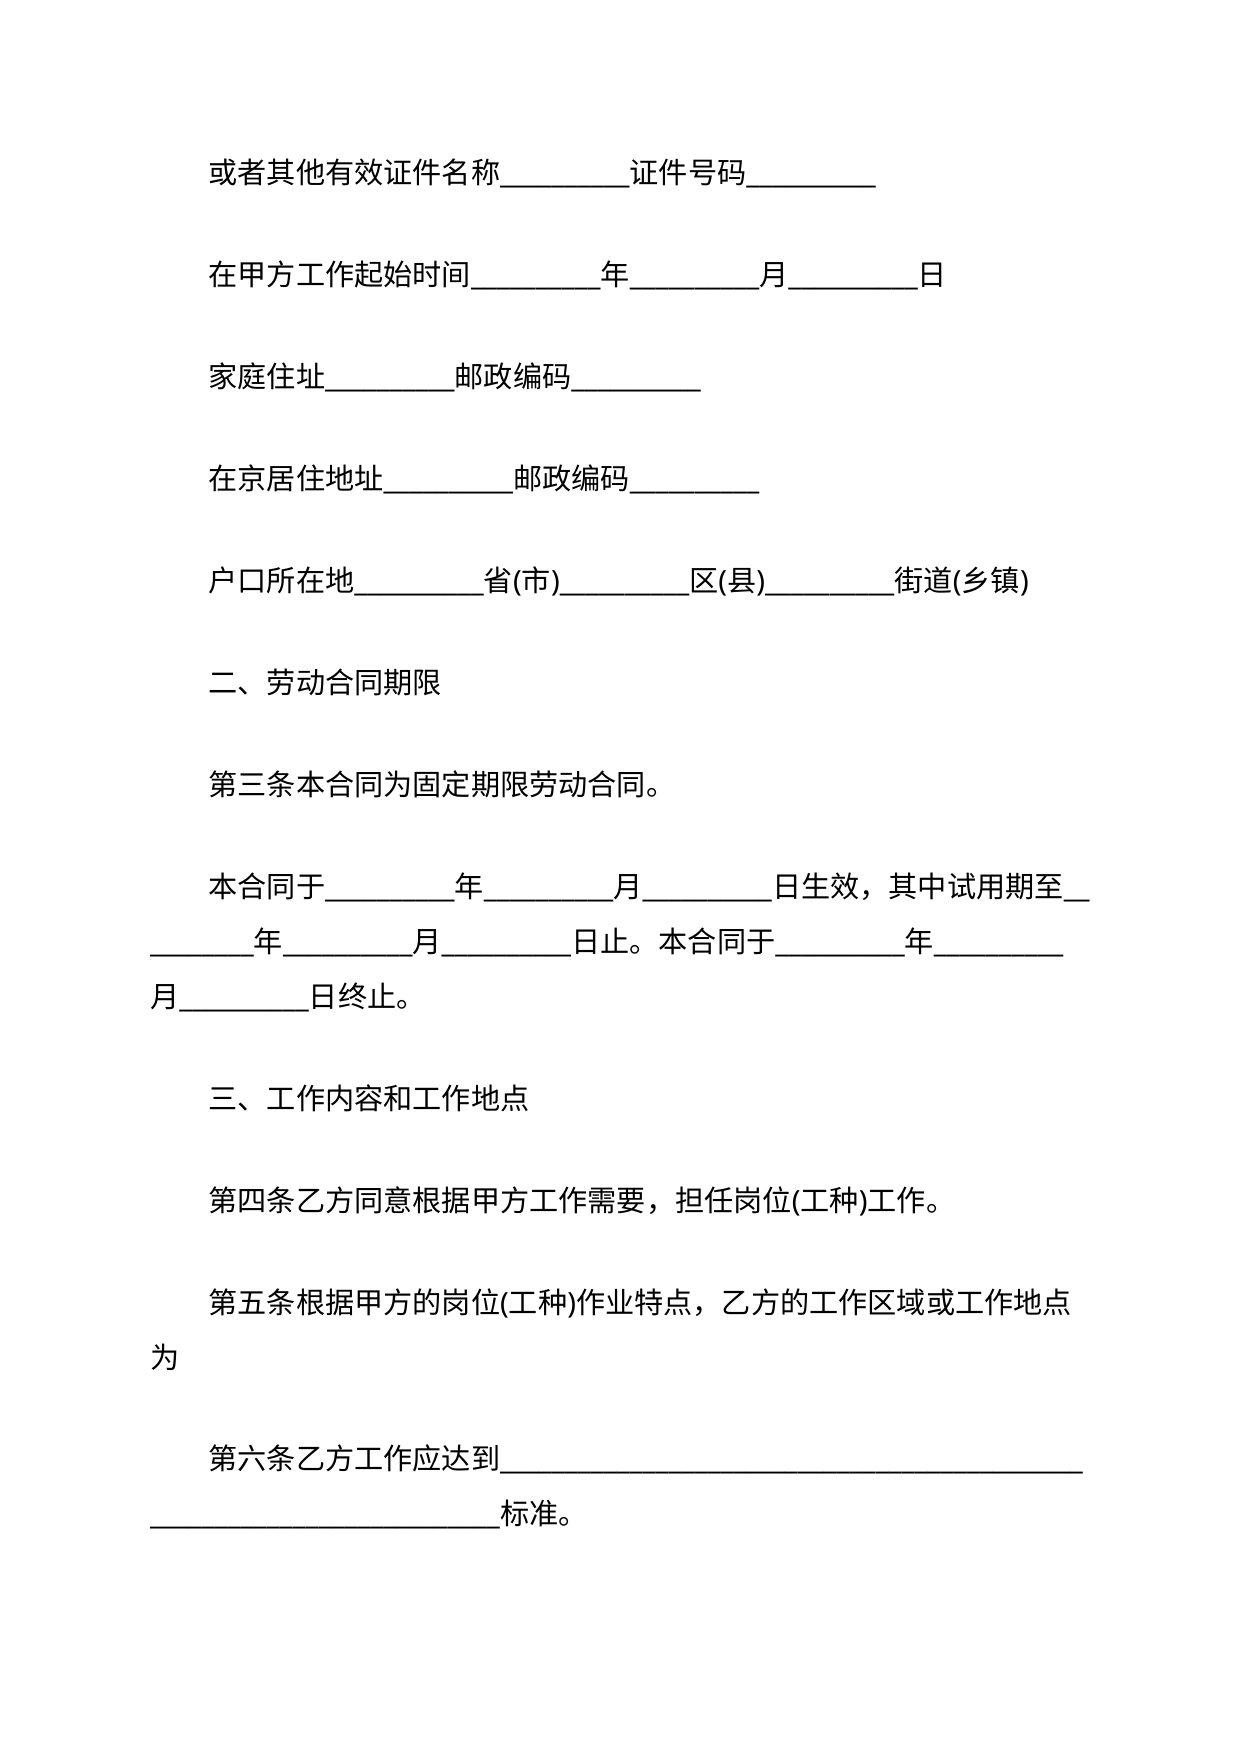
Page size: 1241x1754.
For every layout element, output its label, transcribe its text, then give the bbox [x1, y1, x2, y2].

text 第五条根据甲方的岗位(工种)作业特点，乙方的工作区域或工作地点为 [150, 1279, 1090, 1376]
text 在京居住地址__________邮政编码__________ [150, 456, 1090, 498]
text 第三条本合同为固定期限劳动合同。 [150, 762, 1090, 804]
text 三、工作内容和工作地点 [150, 1075, 1090, 1118]
text 在甲方工作起始时间__________年__________月__________日 [150, 252, 1090, 294]
text 户口所在地__________省(市)__________区(县)__________街道(乡镇) [150, 558, 1090, 600]
text 或者其他有效证件名称__________证件号码__________ [150, 150, 1090, 192]
text 二、劳动合同期限 [150, 660, 1090, 702]
text 第四条乙方同意根据甲方工作需要，担任岗位(工种)工作。 [150, 1177, 1090, 1219]
text 本合同于__________年__________月__________日生效，其中试用期至__________年__________月__________日止。本合同于__________年__________月__________日终止。 [150, 863, 1090, 1016]
text 家庭住址__________邮政编码__________ [150, 354, 1090, 396]
text 第六条乙方工作应达到________________________________________________________________________标准。 [150, 1436, 1090, 1533]
